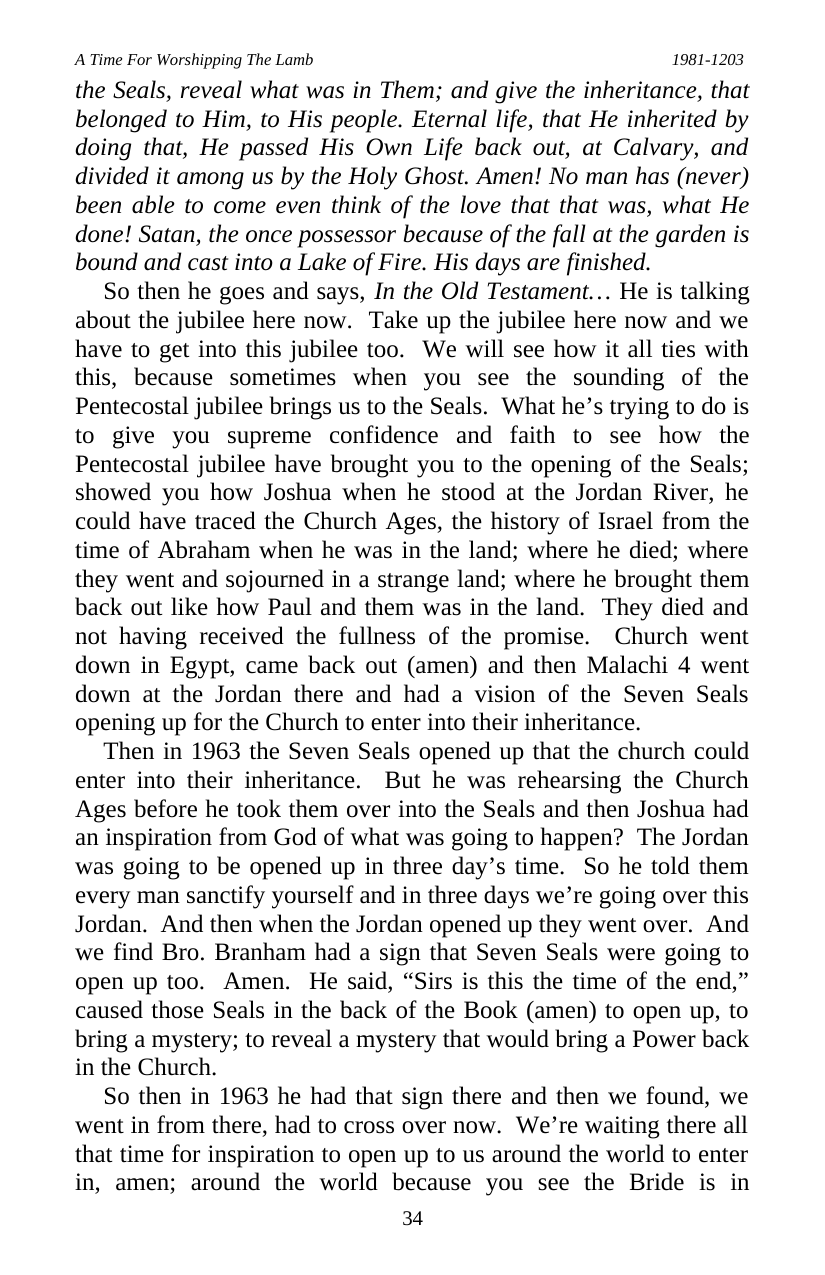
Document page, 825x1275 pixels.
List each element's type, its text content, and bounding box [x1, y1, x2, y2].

text Then in 1963 the Seven Seals opened up that the church could enter into their inheritance. But he was rehearsing the Church Ages before he took them over into the Seals and then Joshua had an inspiration from God of what was going to happen? The Jordan was going to be opened up in three day’s time. So he told them every man sanctify yourself and in three days we’re going over this Jordan. And then when the Jordan opened up they went over. And we find Bro. Branham had a sign that Seven Seals were going to open up too. Amen. He said, “Sirs is this the time of the end,” caused those Seals in the back of the Book (amen) to open up, to bring a mystery; to reveal a mystery that would bring a Power back in the Church. [75, 736, 750, 1081]
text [75, 1081, 750, 1196]
text So then he goes and says, In the Old Testament… He is talking about the jubilee here now. Take up the jubilee here now and we have to get into this jubilee too. We will see how it all ties with this, because sometimes when you see the sounding of the Pentecostal jubilee brings us to the Seals. What he’s trying to do is to give you supreme confidence and faith to see how the Pentecostal jubilee have brought you to the opening of the Seals; showed you how Joshua when he stood at the Jordan River, he could have traced the Church Ages, the history of Israel from the time of Abraham when he was in the land; where he died; where they went and sojourned in a strange land; where he brought them back out like how Paul and them was in the land. They died and not having received the fullness of the promise. Church went down in Egypt, came back out (amen) and then Malachi 4 went down at the Jordan there and had a vision of the Seven Seals opening up for the Church to enter into their inheritance. [75, 276, 750, 736]
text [75, 75, 750, 276]
